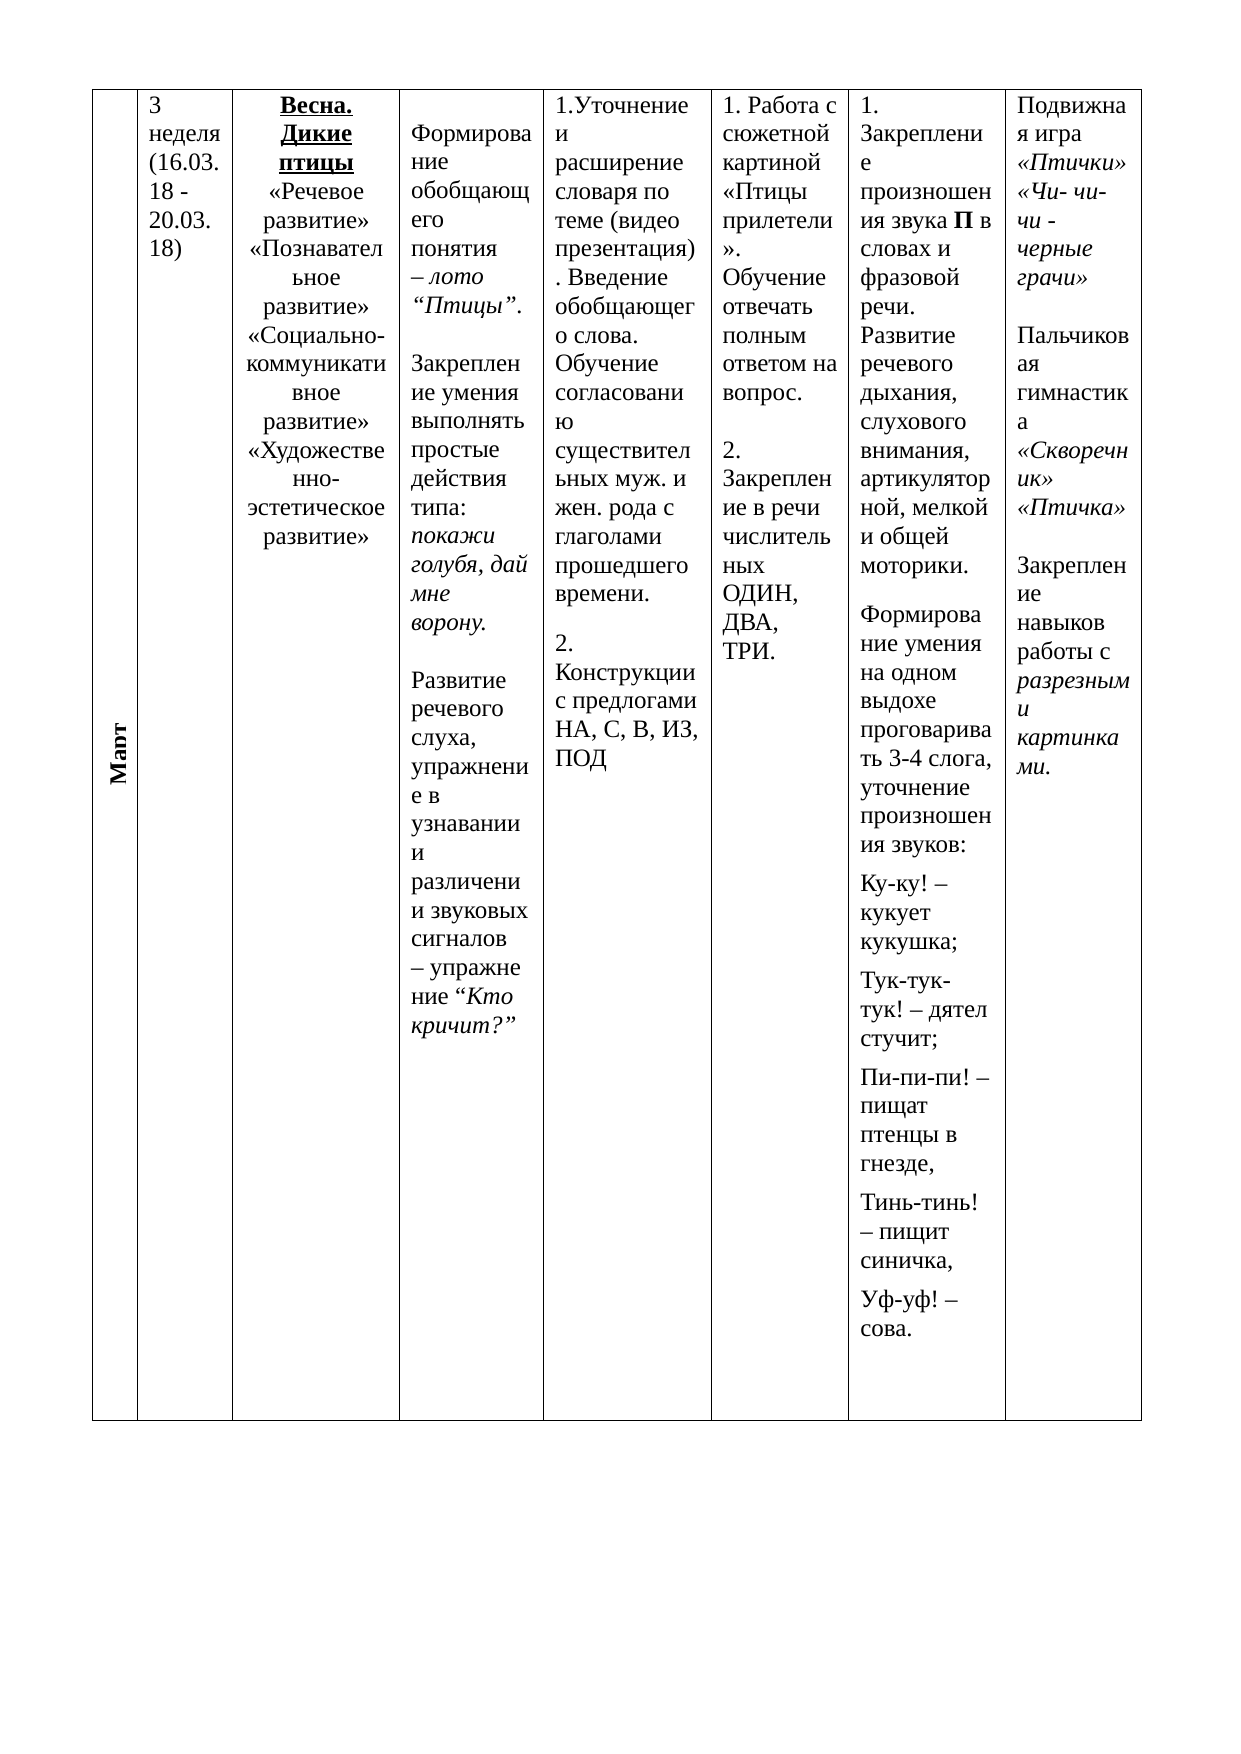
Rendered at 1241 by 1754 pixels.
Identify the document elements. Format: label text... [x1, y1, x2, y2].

table_header Подвижная игра «Птички» «Чи- чи- чи - черные грачи» Пальчиковая гимнастика «Скворечник» «Птичка» Закрепление навыков работы с разрезными картинками. [1006, 90, 1141, 1420]
table_header Март [93, 90, 137, 1420]
table_header Весна. Дикие птицы «Речевое развитие» «Познавательное развитие» «Социально-коммуникативное развитие» «Художественно-эстетическое развитие» [233, 90, 399, 1420]
table_header 1.Уточнение и расширение словаря по теме (видео презентация). Введение обобщающего слова. Обучение согласованию существительных муж. и жен. рода с глаголами прошедшего времени. 2. Конструкции с предлогами НА, С, В, ИЗ, ПОД [544, 90, 711, 1420]
table_header 1. Работа с сюжетной картиной «Птицы прилетели». Обучение отвечать полным ответом на вопрос. 2. Закрепление в речи числительных ОДИН, ДВА, ТРИ. [712, 90, 848, 1420]
table_header Формирование обобщающего понятия – лото “Птицы”. Закрепление умения выполнять простые действия типа: покажи голубя, дай мне ворону. Развитие речевого слуха, упражнение в узнавании и различении звуковых сигналов – упражнение “Кто кричит?” [400, 90, 543, 1420]
table_header 1. Закрепление произношения звука П в словах и фразовой речи. Развитие речевого дыхания, слухового внимания, артикуляторной, мелкой и общей моторики. Формирование умения на одном выдохе проговаривать 3-4 слога, уточнение произношения звуков: Ку-ку! – кукует кукушка; Тук-тук-тук! – дятел стучит; Пи-пи-пи! – пищат птенцы в гнезде, Тинь-тинь! – пищит синичка, Уф-уф! – сова. [849, 90, 1005, 1420]
table_header 3 неделя (16.03.18 -20.03.18) [138, 90, 232, 1420]
